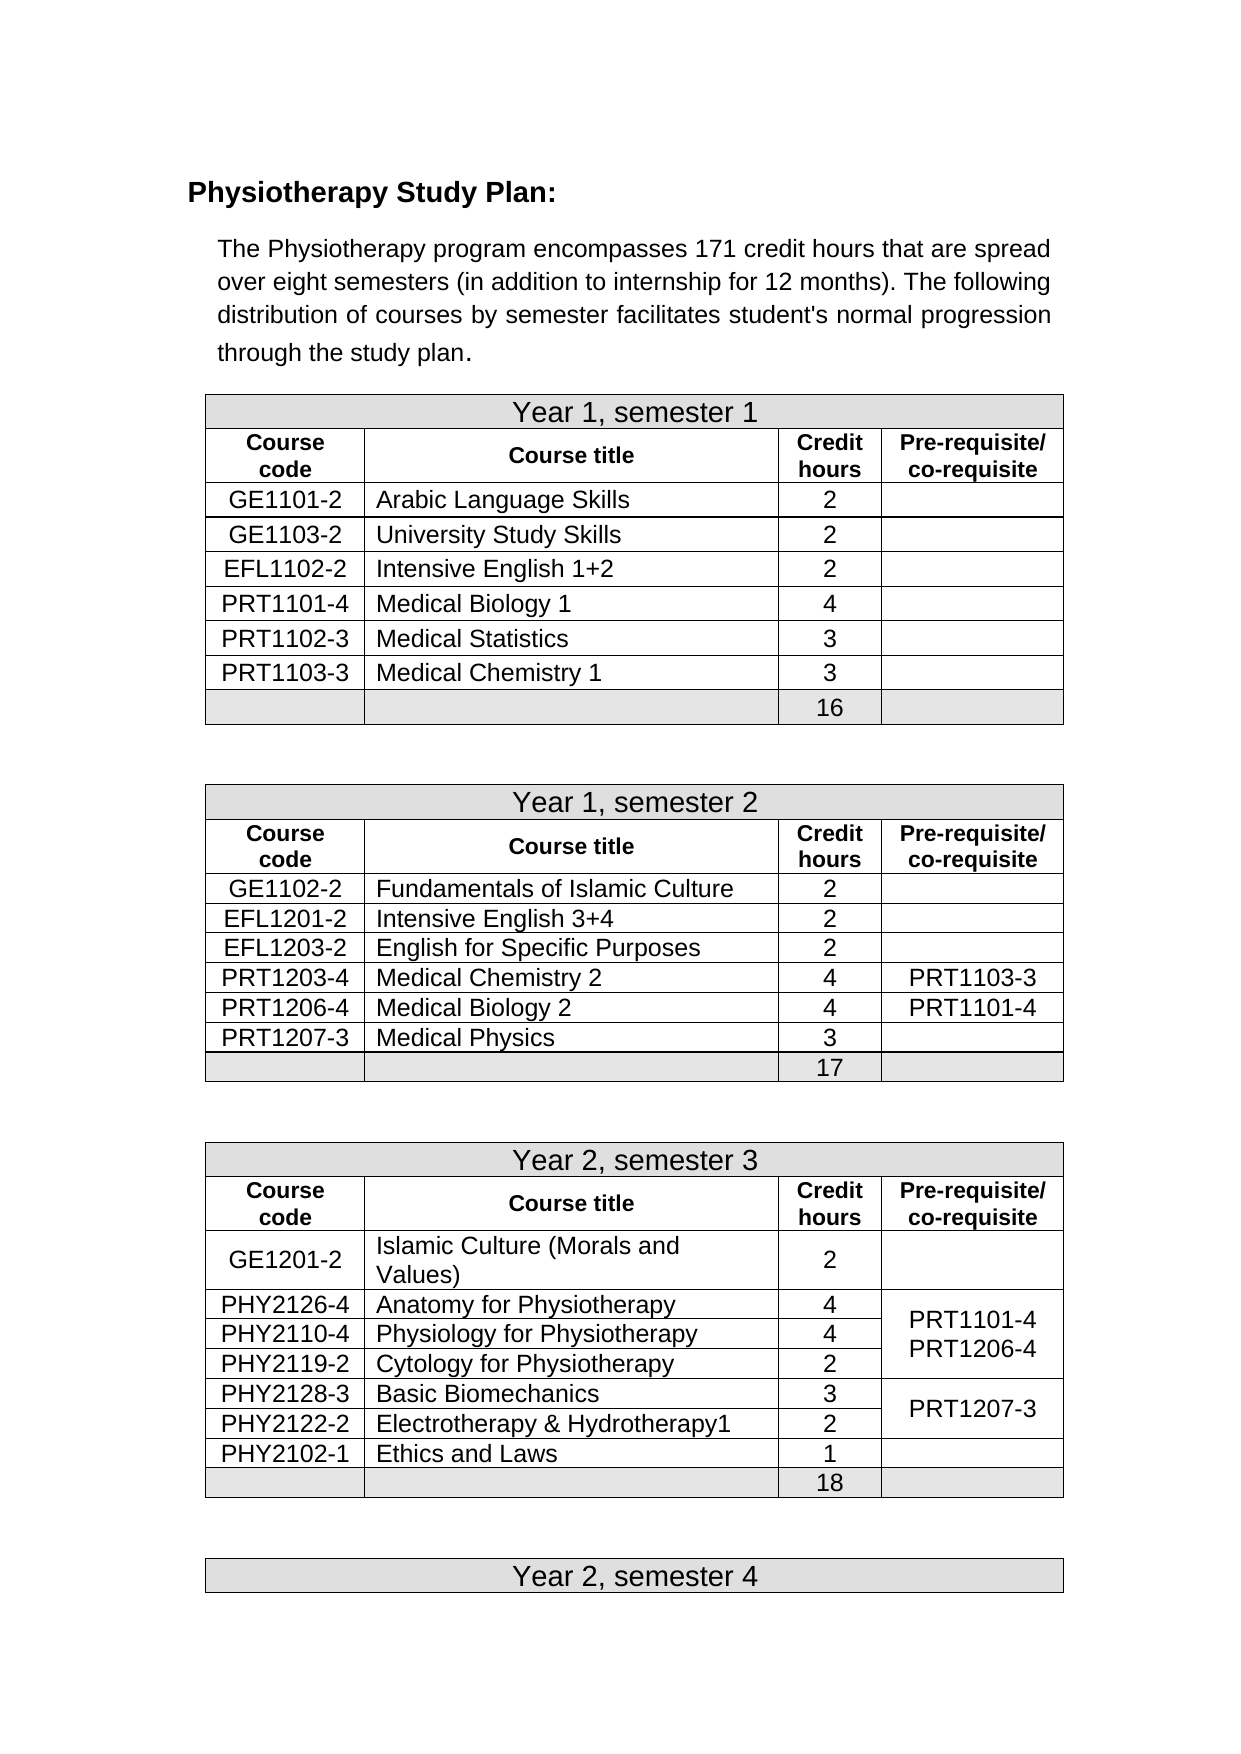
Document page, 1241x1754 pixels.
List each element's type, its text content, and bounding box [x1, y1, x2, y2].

table_cell [882, 933, 1063, 962]
table_cell Pre-requisite/ co-requisite [882, 1177, 1063, 1230]
table_cell PRT1101-4 [206, 587, 364, 620]
table_header Year 1, semester 1 [206, 395, 1063, 428]
table_cell Electrotherapy & Hydrotherapy1 [365, 1409, 778, 1437]
table_cell [882, 483, 1063, 516]
table_cell 4 [779, 993, 881, 1022]
table_cell PRT1102-3 [206, 621, 364, 655]
table_cell Medical Biology 2 [365, 993, 778, 1022]
table_cell Arabic Language Skills [365, 483, 778, 516]
table_cell GE1102-2 [206, 874, 364, 902]
table_cell [365, 1053, 778, 1081]
table_cell 2 [779, 904, 881, 932]
table_cell [206, 1468, 364, 1497]
table_cell University Study Skills [365, 518, 778, 551]
table_cell [206, 1053, 364, 1081]
table_cell [882, 552, 1063, 586]
table_cell Cytology for Physiotherapy [365, 1349, 778, 1378]
table_cell [882, 874, 1063, 902]
table_cell 4 [779, 587, 881, 620]
table_cell PHY2128-3 [206, 1379, 364, 1408]
table_cell Physiology for Physiotherapy [365, 1319, 778, 1348]
table_cell 2 [779, 874, 881, 902]
table_cell PRT1207-3 [206, 1023, 364, 1051]
table_cell Pre-requisite/ co-requisite [882, 429, 1063, 482]
table_cell Ethics and Laws [365, 1439, 778, 1467]
table_cell [882, 587, 1063, 620]
table_cell [882, 1439, 1063, 1467]
table_cell Course title [365, 820, 778, 873]
table_cell English for Specific Purposes [365, 933, 778, 962]
table_cell Medical Statistics [365, 621, 778, 655]
table_cell [882, 1468, 1063, 1497]
list The Physiotherapy program encompasses 171 credit hours that are spread over eight semesters (in addition to internship for 12 months). The following distribution of courses by semester facilitates student's normal progression through the study plan. [217, 234, 1053, 368]
table_cell 3 [779, 621, 881, 655]
table_cell 16 [779, 690, 881, 724]
table_cell PHY2110-4 [206, 1319, 364, 1348]
table_cell 4 [779, 1290, 881, 1318]
table_cell PHY2126-4 [206, 1290, 364, 1318]
table_header Year 1, semester 2 [206, 785, 1063, 819]
table_cell Basic Biomechanics [365, 1379, 778, 1408]
table_cell [882, 1053, 1063, 1081]
table_cell GE1201-2 [206, 1231, 364, 1288]
table_cell Intensive English 3+4 [365, 904, 778, 932]
table_cell PHY2122-2 [206, 1409, 364, 1437]
table_cell Credit hours [779, 429, 881, 482]
table_cell Fundamentals of Islamic Culture [365, 874, 778, 902]
table_cell Medical Physics [365, 1023, 778, 1051]
table_cell GE1103-2 [206, 518, 364, 551]
table_cell [882, 621, 1063, 655]
table_cell [882, 518, 1063, 551]
table_cell 2 [779, 933, 881, 962]
table_cell [206, 690, 364, 724]
table_cell PRT1103-3 [882, 963, 1063, 992]
table_cell Medical Chemistry 2 [365, 963, 778, 992]
table_cell PHY2102-1 [206, 1439, 364, 1467]
table_header Year 2, semester 3 [206, 1143, 1063, 1176]
table_cell PRT1101-4 PRT1206-4 [882, 1290, 1063, 1378]
table_cell Course title [365, 429, 778, 482]
table_cell PRT1207-3 [882, 1379, 1063, 1437]
table_cell Course title [365, 1177, 778, 1230]
table_cell 2 [779, 1231, 881, 1288]
table_cell [365, 1468, 778, 1497]
table_cell [882, 904, 1063, 932]
table_cell Medical Chemistry 1 [365, 656, 778, 689]
table_cell 1 [779, 1439, 881, 1467]
table_cell EFL1201-2 [206, 904, 364, 932]
table_cell Islamic Culture (Morals and Values) [365, 1231, 778, 1288]
table_cell Pre-requisite/ co-requisite [882, 820, 1063, 873]
table_cell 2 [779, 518, 881, 551]
table_cell [882, 1231, 1063, 1288]
table_cell Medical Biology 1 [365, 587, 778, 620]
table_cell [882, 656, 1063, 689]
table_cell PRT1101-4 [882, 993, 1063, 1022]
table_cell 4 [779, 1319, 881, 1348]
table_cell 2 [779, 1409, 881, 1437]
table_cell 2 [779, 1349, 881, 1378]
table_cell 2 [779, 483, 881, 516]
table_cell PRT1206-4 [206, 993, 364, 1022]
table_cell Course code [206, 429, 364, 482]
table_cell Course code [206, 820, 364, 873]
table_cell Credit hours [779, 820, 881, 873]
table_cell 3 [779, 1379, 881, 1408]
table_cell [365, 690, 778, 724]
table_cell 3 [779, 656, 881, 689]
table_cell PHY2119-2 [206, 1349, 364, 1378]
table_cell 2 [779, 552, 881, 586]
table_cell 4 [779, 963, 881, 992]
table_cell Course code [206, 1177, 364, 1230]
table_cell PRT1103-3 [206, 656, 364, 689]
table_cell EFL1203-2 [206, 933, 364, 962]
table_cell Credit hours [779, 1177, 881, 1230]
table_cell Intensive English 1+2 [365, 552, 778, 586]
table_cell 18 [779, 1468, 881, 1497]
table_cell Anatomy for Physiotherapy [365, 1290, 778, 1318]
table_cell [882, 690, 1063, 724]
table_cell PRT1203-4 [206, 963, 364, 992]
table_header Year 2, semester 4 [206, 1559, 1063, 1592]
table_cell GE1101-2 [206, 483, 364, 516]
table_cell 17 [779, 1053, 881, 1081]
table_cell [882, 1023, 1063, 1051]
table_cell EFL1102-2 [206, 552, 364, 586]
table_cell 3 [779, 1023, 881, 1051]
text Physiotherapy Study Plan: [187, 175, 1053, 208]
